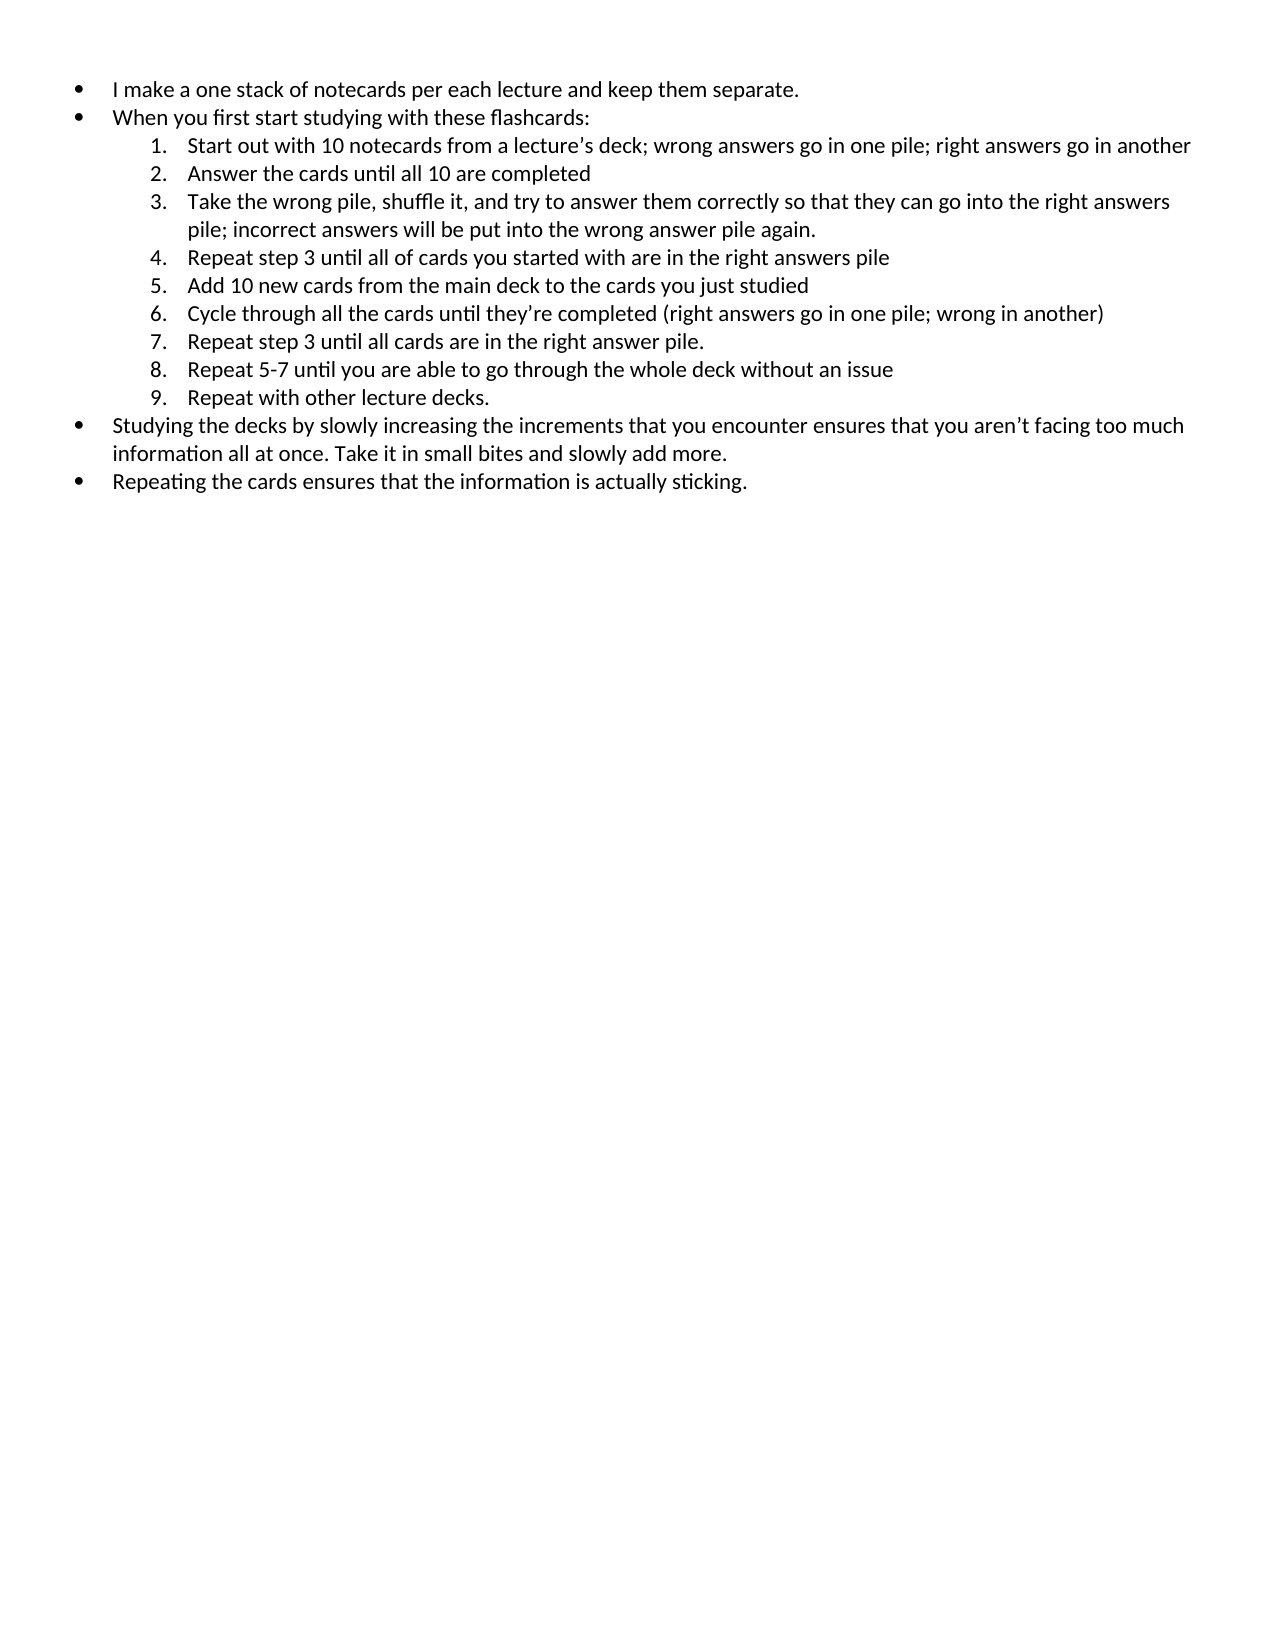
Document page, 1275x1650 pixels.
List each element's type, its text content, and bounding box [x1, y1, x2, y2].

list Repeat 5-7 until you are able to go through the whole deck without an issue [150, 355, 1200, 383]
list Repeat step 3 until all cards are in the right answer pile. [150, 327, 1200, 355]
list Take the wrong pile, shuffle it, and try to answer them correctly so that they can go into the right answers pile; incorrect answers will be put into the wrong answer pile again. [150, 187, 1200, 243]
list I make a one stack of notecards per each lecture and keep them separate. [75, 75, 1200, 103]
list Studying the decks by slowly increasing the increments that you encounter ensures that you aren’t facing too much information all at once. Take it in small bites and slowly add more. [75, 411, 1200, 467]
list Repeating the cards ensures that the information is actually sticking. [75, 467, 1200, 495]
list Cycle through all the cards until they’re completed (right answers go in one pile; wrong in another) [150, 299, 1200, 327]
list Repeat with other lecture decks. [150, 383, 1200, 411]
list Repeat step 3 until all of cards you started with are in the right answers pile [150, 243, 1200, 271]
list Answer the cards until all 10 are completed [150, 159, 1200, 187]
list Start out with 10 notecards from a lecture’s deck; wrong answers go in one pile; right answers go in another [150, 131, 1200, 159]
list When you first start studying with these flashcards: [75, 103, 1200, 131]
list Add 10 new cards from the main deck to the cards you just studied [150, 271, 1200, 299]
